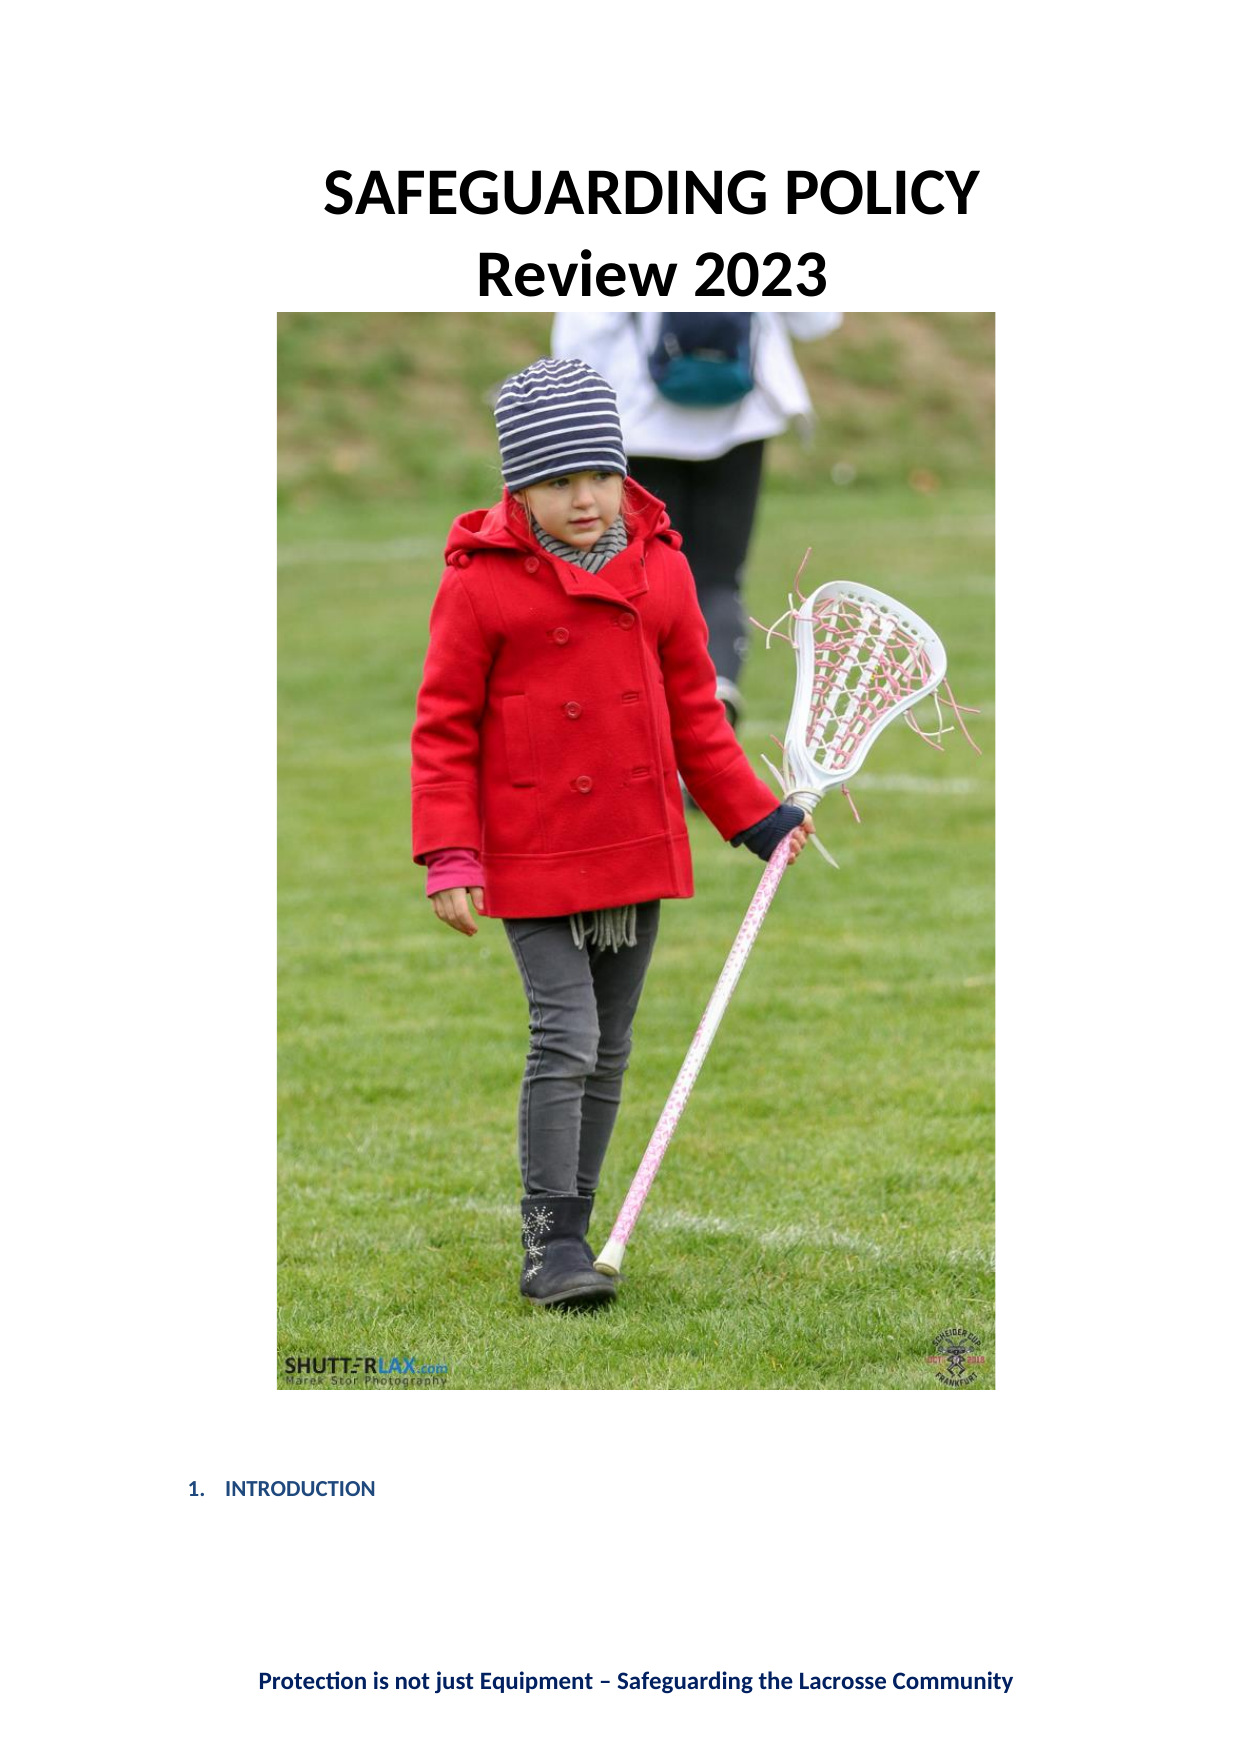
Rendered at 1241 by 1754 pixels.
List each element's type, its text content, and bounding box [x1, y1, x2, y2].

text SAFEGUARDING POLICY [150, 150, 1154, 231]
picture [276, 312, 996, 1390]
text Review 2023 [150, 231, 1154, 313]
list INTRODUCTION [187, 1474, 1122, 1530]
